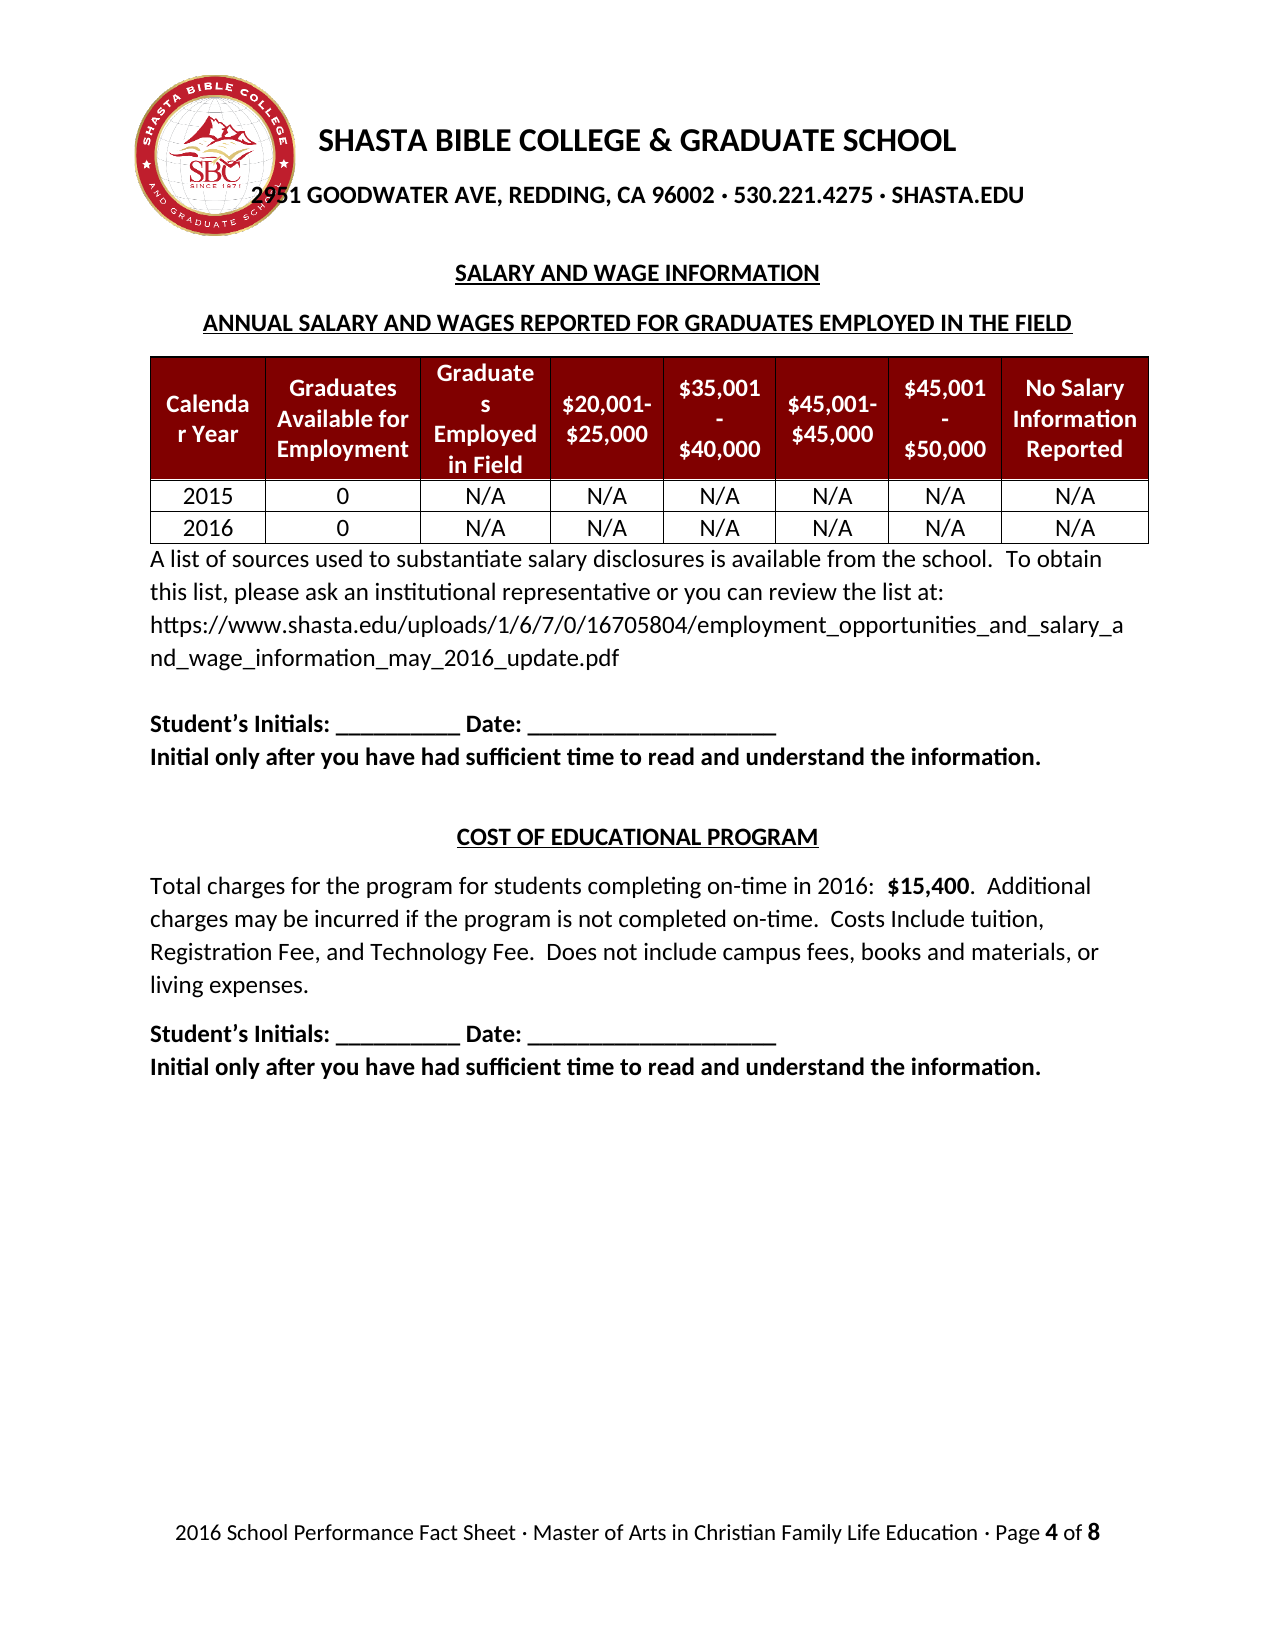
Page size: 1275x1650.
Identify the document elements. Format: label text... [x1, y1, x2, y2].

table_cell N/A [421, 512, 550, 543]
text SALARY AND WAGE INFORMATION [150, 257, 1125, 288]
table_cell N/A [889, 481, 1001, 511]
text COST OF EDUCATIONAL PROGRAM [150, 821, 1125, 851]
text A list of sources used to substantiate salary disclosures is available from the school. To obtain this list, please ask an institutional representative or you can review the list at: https://www.shasta.edu/uploads/1/6/7/0/16705804/employment_opportunities_and_salary_and_wage_information_may_2016_update.pdf Student’s Initials: __________ Date: ____________________ Initial only after you have had sufficient time to read and understand the information. [150, 544, 1125, 802]
table_cell N/A [1002, 481, 1148, 511]
table_header $45,001- $50,000 [889, 358, 1001, 479]
table_cell N/A [664, 481, 775, 511]
text Total charges for the program for students completing on-time in 2016: $15,400. Additional charges may be incurred if the program is not completed on-time. Costs Include tuition, Registration Fee, and Technology Fee. Does not include campus fees, books and materials, or living expenses. [150, 870, 1125, 999]
table_header $35,001- $40,000 [664, 358, 775, 479]
table_cell 2016 [151, 512, 265, 543]
table_header Calendar Year [151, 358, 265, 479]
table_cell 0 [266, 512, 420, 543]
table_cell N/A [421, 481, 550, 511]
table_cell 2015 [151, 481, 265, 511]
table_cell N/A [776, 512, 888, 543]
table_cell N/A [889, 512, 1001, 543]
table_header $45,001- $45,000 [776, 358, 888, 479]
table_header $20,001- $25,000 [551, 358, 663, 479]
picture [134, 75, 296, 236]
table_cell N/A [1002, 512, 1148, 543]
text ANNUAL SALARY AND WAGES REPORTED FOR GRADUATES EMPLOYED IN THE FIELD [150, 307, 1125, 337]
table_header Graduates Employed in Field [421, 358, 550, 479]
table_cell N/A [664, 512, 775, 543]
table_cell N/A [551, 481, 663, 511]
table_cell 0 [266, 481, 420, 511]
table_cell N/A [776, 481, 888, 511]
table_header No Salary Information Reported [1002, 358, 1148, 479]
table_header Graduates Available for Employment [266, 358, 420, 479]
text Student’s Initials: __________ Date: ____________________ Initial only after you have had sufficient time to read and understand the information. [150, 1019, 1125, 1082]
table_cell N/A [551, 512, 663, 543]
